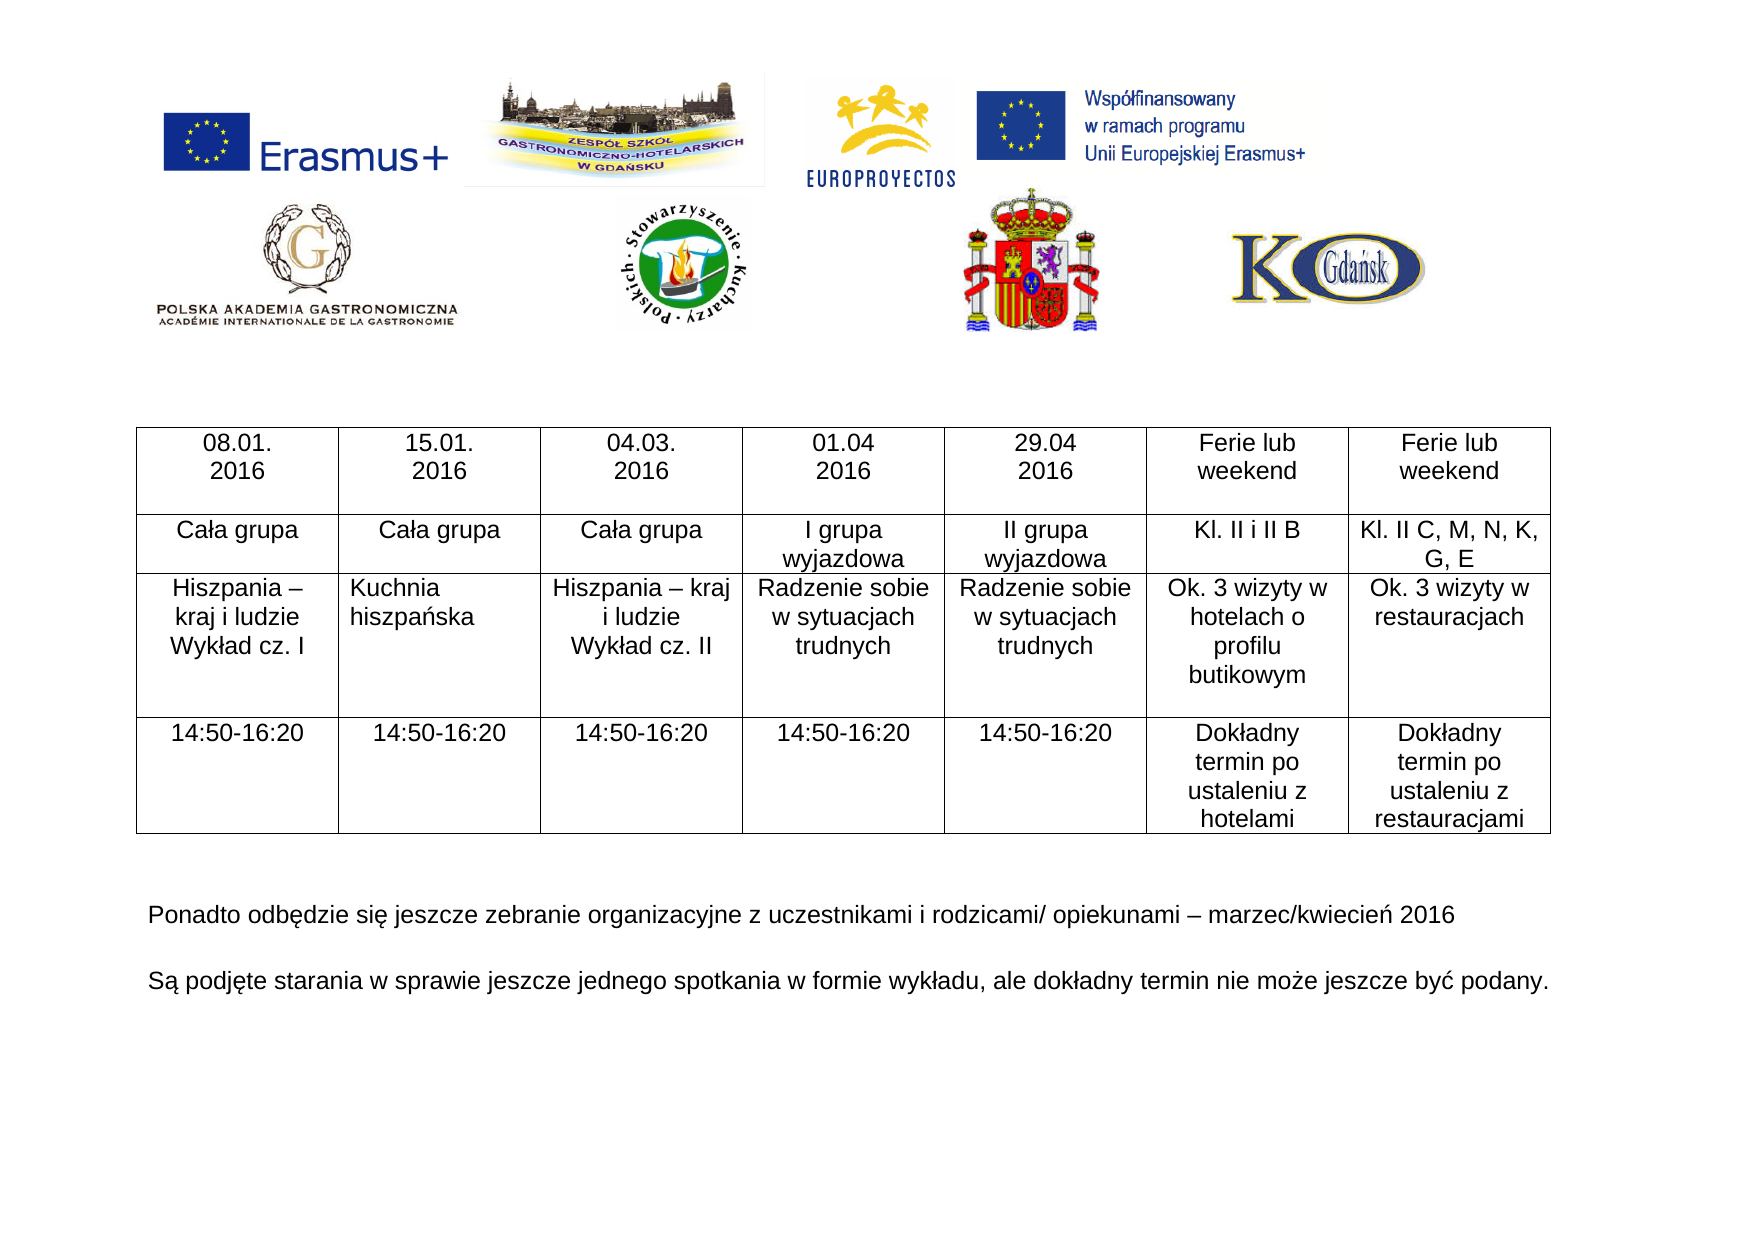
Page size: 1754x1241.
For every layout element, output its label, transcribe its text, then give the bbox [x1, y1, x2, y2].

table_header 04.03. 2016 [541, 428, 742, 514]
table_cell 14:50-16:20 [945, 718, 1146, 833]
table_cell Cała grupa [541, 515, 742, 572]
text Są podjęte starania w sprawie jeszcze jednego spotkania w formie wykładu, ale dokładny termin nie może jeszcze być podany. [148, 966, 1606, 995]
table_cell I grupa wyjazdowa [743, 515, 944, 572]
table_cell Kl. II i II B [1147, 515, 1348, 572]
table_cell 14:50-16:20 [541, 718, 742, 833]
table_cell Ok. 3 wizyty w hotelach o profilu butikowym [1147, 574, 1348, 717]
table_cell Radzenie sobie w sytuacjach trudnych [743, 574, 944, 717]
table_header 01.04 2016 [743, 428, 944, 514]
text Ponadto odbędzie się jeszcze zebranie organizacyjne z uczestnikami i rodzicami/ opiekunami – marzec/kwiecień 2016 [148, 900, 1606, 929]
picture [615, 195, 752, 332]
picture [963, 188, 1100, 332]
table_cell II grupa wyjazdowa [945, 515, 1146, 572]
table_cell Ok. 3 wizyty w restauracjach [1349, 574, 1550, 717]
table_cell 14:50-16:20 [137, 718, 338, 833]
table_cell 14:50-16:20 [339, 718, 540, 833]
table_cell Kuchnia hiszpańska [339, 574, 540, 717]
table_cell Dokładny termin po ustaleniu z restauracjami [1349, 718, 1550, 833]
picture [147, 196, 466, 332]
picture [803, 77, 1462, 332]
table_header 29.04 2016 [945, 428, 1146, 514]
table_cell Hiszpania – kraj i ludzie Wykład cz. II [541, 574, 742, 717]
table_cell Cała grupa [339, 515, 540, 572]
picture [147, 73, 765, 187]
table_cell Cała grupa [137, 515, 338, 572]
table_cell Kl. II C, M, N, K, G, E [1349, 515, 1550, 572]
table_cell Radzenie sobie w sytuacjach trudnych [945, 574, 1146, 717]
table_header Ferie lub weekend [1147, 428, 1348, 514]
table_cell Dokładny termin po ustaleniu z hotelami [1147, 718, 1348, 833]
table_cell Hiszpania – kraj i ludzie Wykład cz. I [137, 574, 338, 717]
table_header Ferie lub weekend [1349, 428, 1550, 514]
table_header 15.01. 2016 [339, 428, 540, 514]
table_cell 14:50-16:20 [743, 718, 944, 833]
table_header 08.01. 2016 [137, 428, 338, 514]
